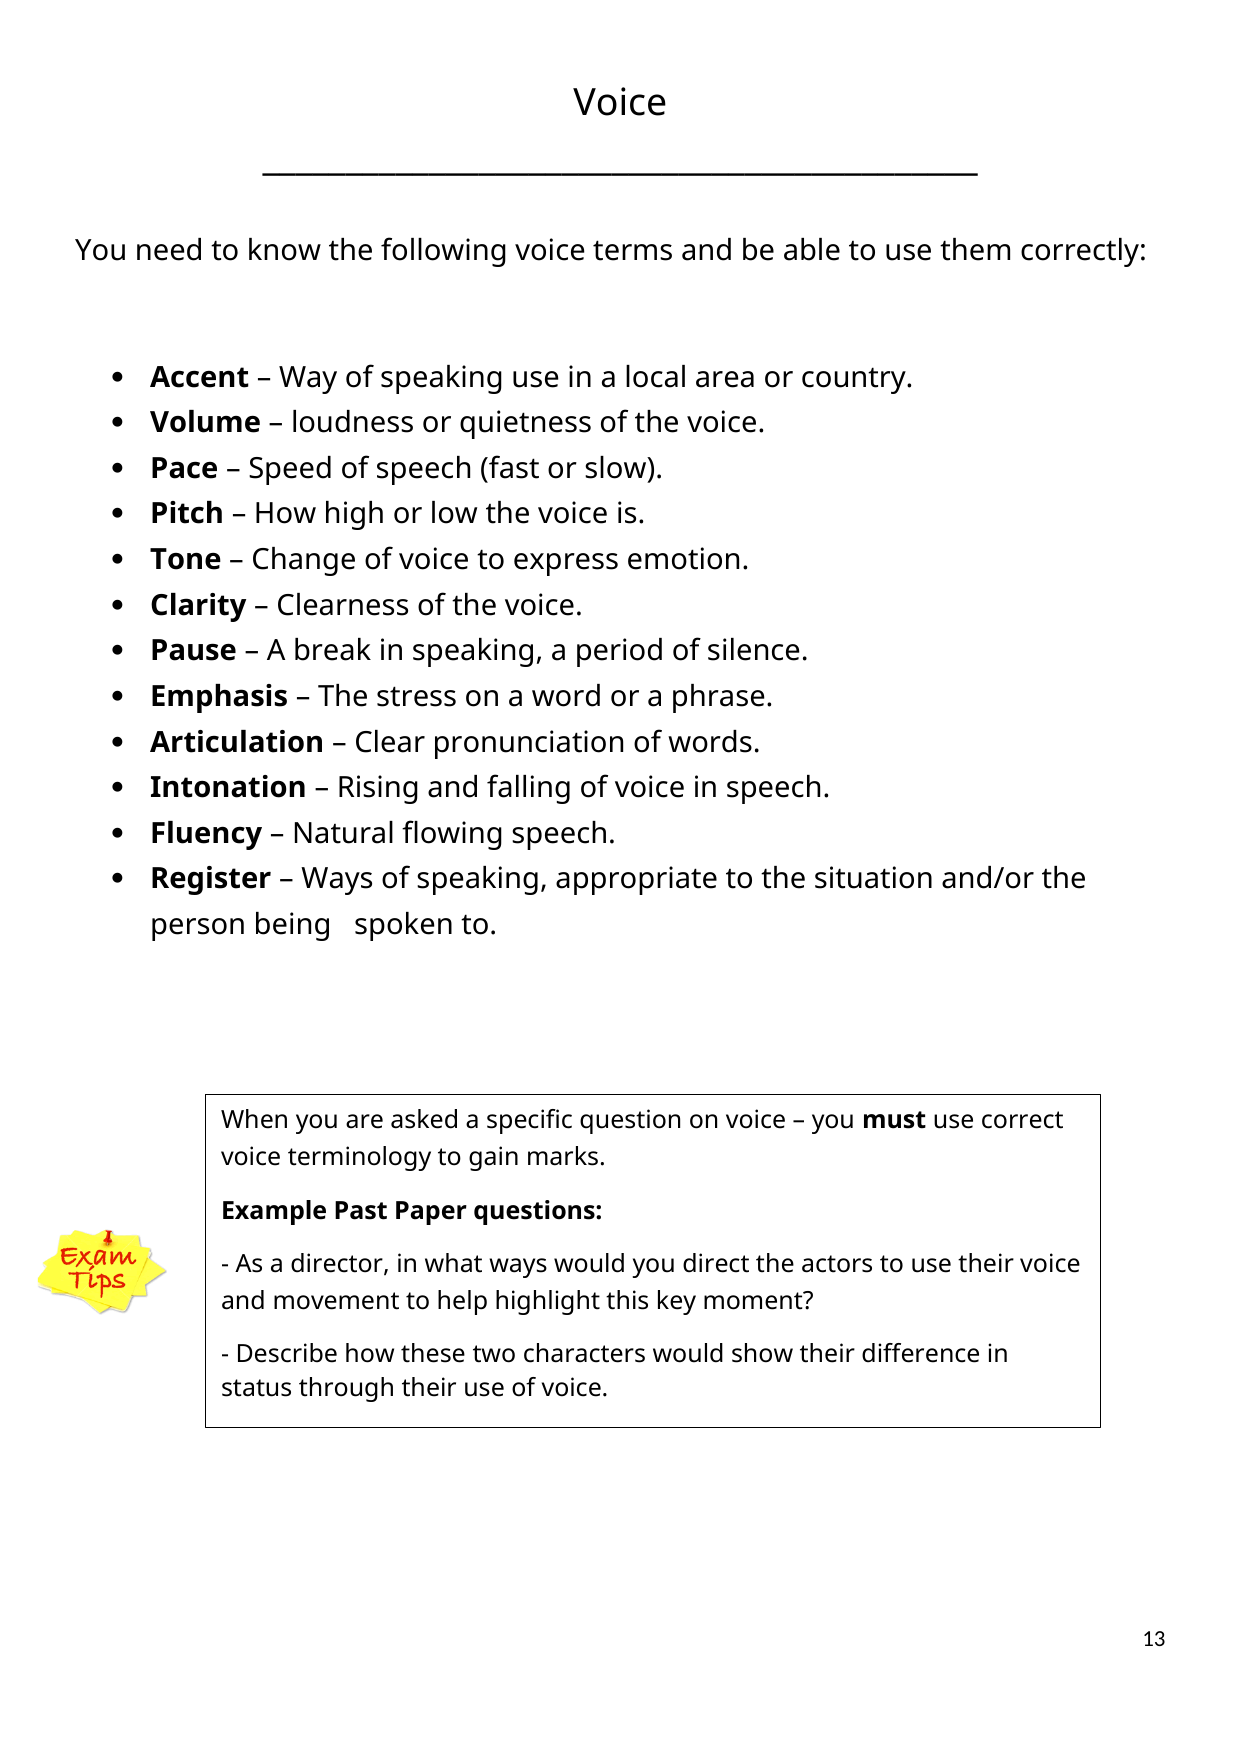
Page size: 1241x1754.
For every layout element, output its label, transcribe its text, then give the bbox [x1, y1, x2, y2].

list Pace – Speed of speech (fast or slow). [112, 447, 1165, 487]
text You need to know the following voice terms and be able to use them correctly: [75, 229, 1165, 269]
list Register – Ways of speaking, appropriate to the situation and/or the person being spoken to. [112, 858, 1165, 943]
list Tone – Change of voice to express emotion. [112, 538, 1165, 578]
text Voice [75, 75, 1165, 126]
text ___________________________________________ [75, 130, 1165, 181]
list Intonation – Rising and falling of voice in speech. [112, 767, 1165, 806]
list Clarity – Clearness of the voice. [112, 584, 1165, 624]
list Volume – loudness or quietness of the voice. [112, 402, 1165, 441]
list Pause – A break in speaking, a period of silence. [112, 630, 1165, 669]
picture [36, 1209, 168, 1339]
list Articulation – Clear pronunciation of words. [112, 721, 1165, 761]
list Fluency – Natural flowing speech. [112, 812, 1165, 852]
list Emphasis – The stress on a word or a phrase. [112, 675, 1165, 715]
list Pitch – How high or low the voice is. [112, 493, 1165, 532]
list Accent – Way of speaking use in a local area or country. [112, 356, 1165, 396]
